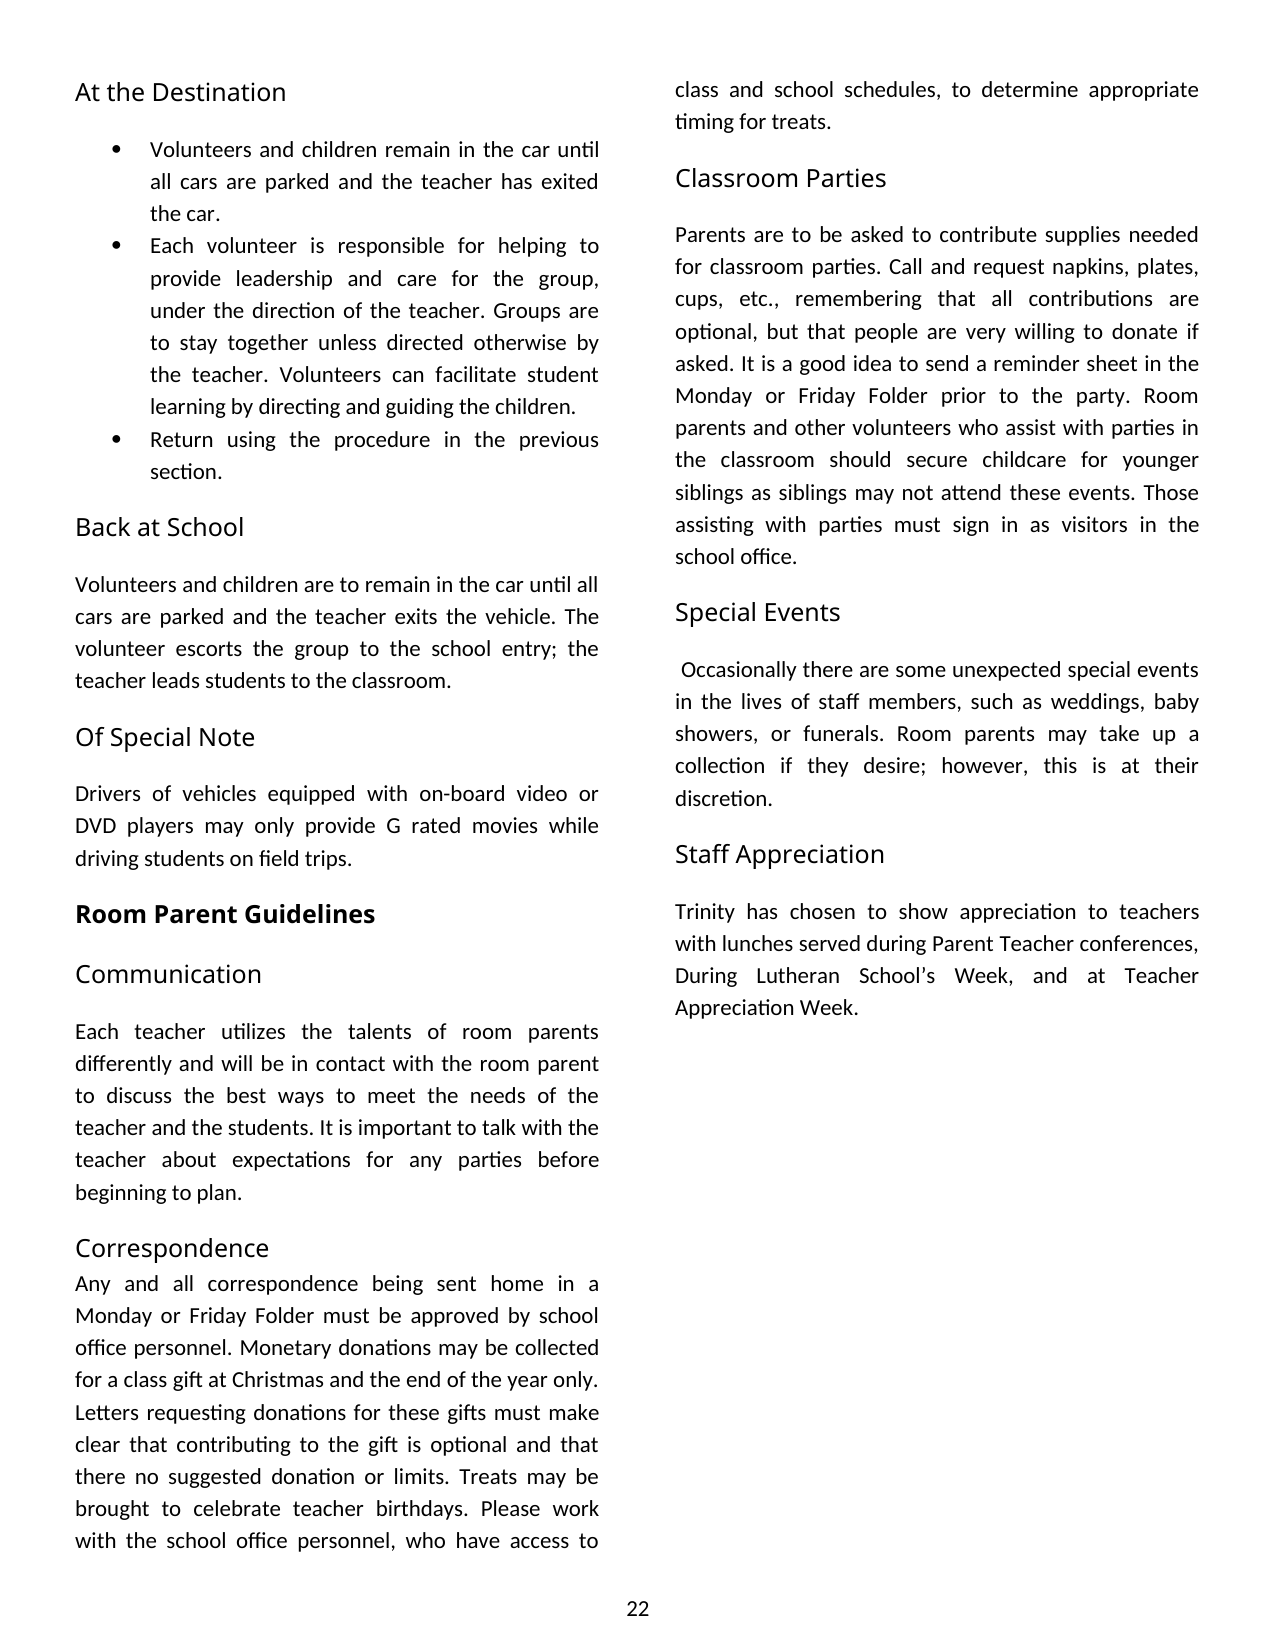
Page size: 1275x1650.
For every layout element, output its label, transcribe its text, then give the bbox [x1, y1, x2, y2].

text Communication [75, 957, 600, 991]
text Special Events [675, 595, 1200, 629]
text At the Destination [75, 75, 600, 109]
text Trinity has chosen to show appreciation to teachers with lunches served during Parent Teacher conferences, During Lutheran School’s Week, and at Teacher Appreciation Week. [675, 897, 1200, 1021]
text Classroom Parties [675, 160, 1200, 194]
list Each volunteer is responsible for helping to provide leadership and care for the group, under the direction of the teacher. Groups are to stay together unless directed otherwise by the teacher. Volunteers can facilitate student learning by directing and guiding the children. [112, 232, 600, 421]
text Volunteers and children are to remain in the car until all cars are parked and the teacher exits the vehicle. The volunteer escorts the group to the school entry; the teacher leads students to the classroom. [75, 570, 600, 694]
text Back at School [75, 510, 600, 544]
text Room Parent Guidelines [75, 897, 600, 931]
list Return using the procedure in the previous section. [112, 425, 600, 485]
text Parents are to be asked to contribute supplies needed for classroom parties. Call and request napkins, plates, cups, etc., remembering that all contributions are optional, but that people are very willing to donate if asked. It is a good idea to send a reminder sheet in the Monday or Friday Folder prior to the party. Room parents and other volunteers who assist with parties in the classroom should secure childcare for younger siblings as siblings may not attend these events. Those assisting with parties must sign in as visitors in the school office. [675, 220, 1200, 570]
text Each teacher utilizes the talents of room parents differently and will be in contact with the room parent to discuss the best ways to meet the needs of the teacher and the students. It is important to talk with the teacher about expectations for any parties before beginning to plan. [75, 1017, 600, 1206]
text Drivers of vehicles equipped with on-board video or DVD players may only provide G rated movies while driving students on field trips. [75, 779, 600, 872]
text Occasionally there are some unexpected special events in the lives of staff members, such as weddings, baby showers, or funerals. Room parents may take up a collection if they desire; however, this is at their discretion. [675, 655, 1200, 812]
list Volunteers and children remain in the car until all cars are parked and the teacher has exited the car. [112, 135, 600, 227]
text Staff Appreciation [675, 837, 1200, 871]
text Correspondence Any and all correspondence being sent home in a Monday or Friday Folder must be approved by school office personnel. Monetary donations may be collected for a class gift at Christmas and the end of the year only. Letters requesting donations for these gifts must make clear that contributing to the gift is optional and that there no suggested donation or limits. Treats may be brought to celebrate teacher birthdays. Please work with the school office personnel, who have access to class and school schedules, to determine appropriate timing for treats. [75, 1231, 600, 1554]
text Of Special Note [75, 719, 600, 753]
